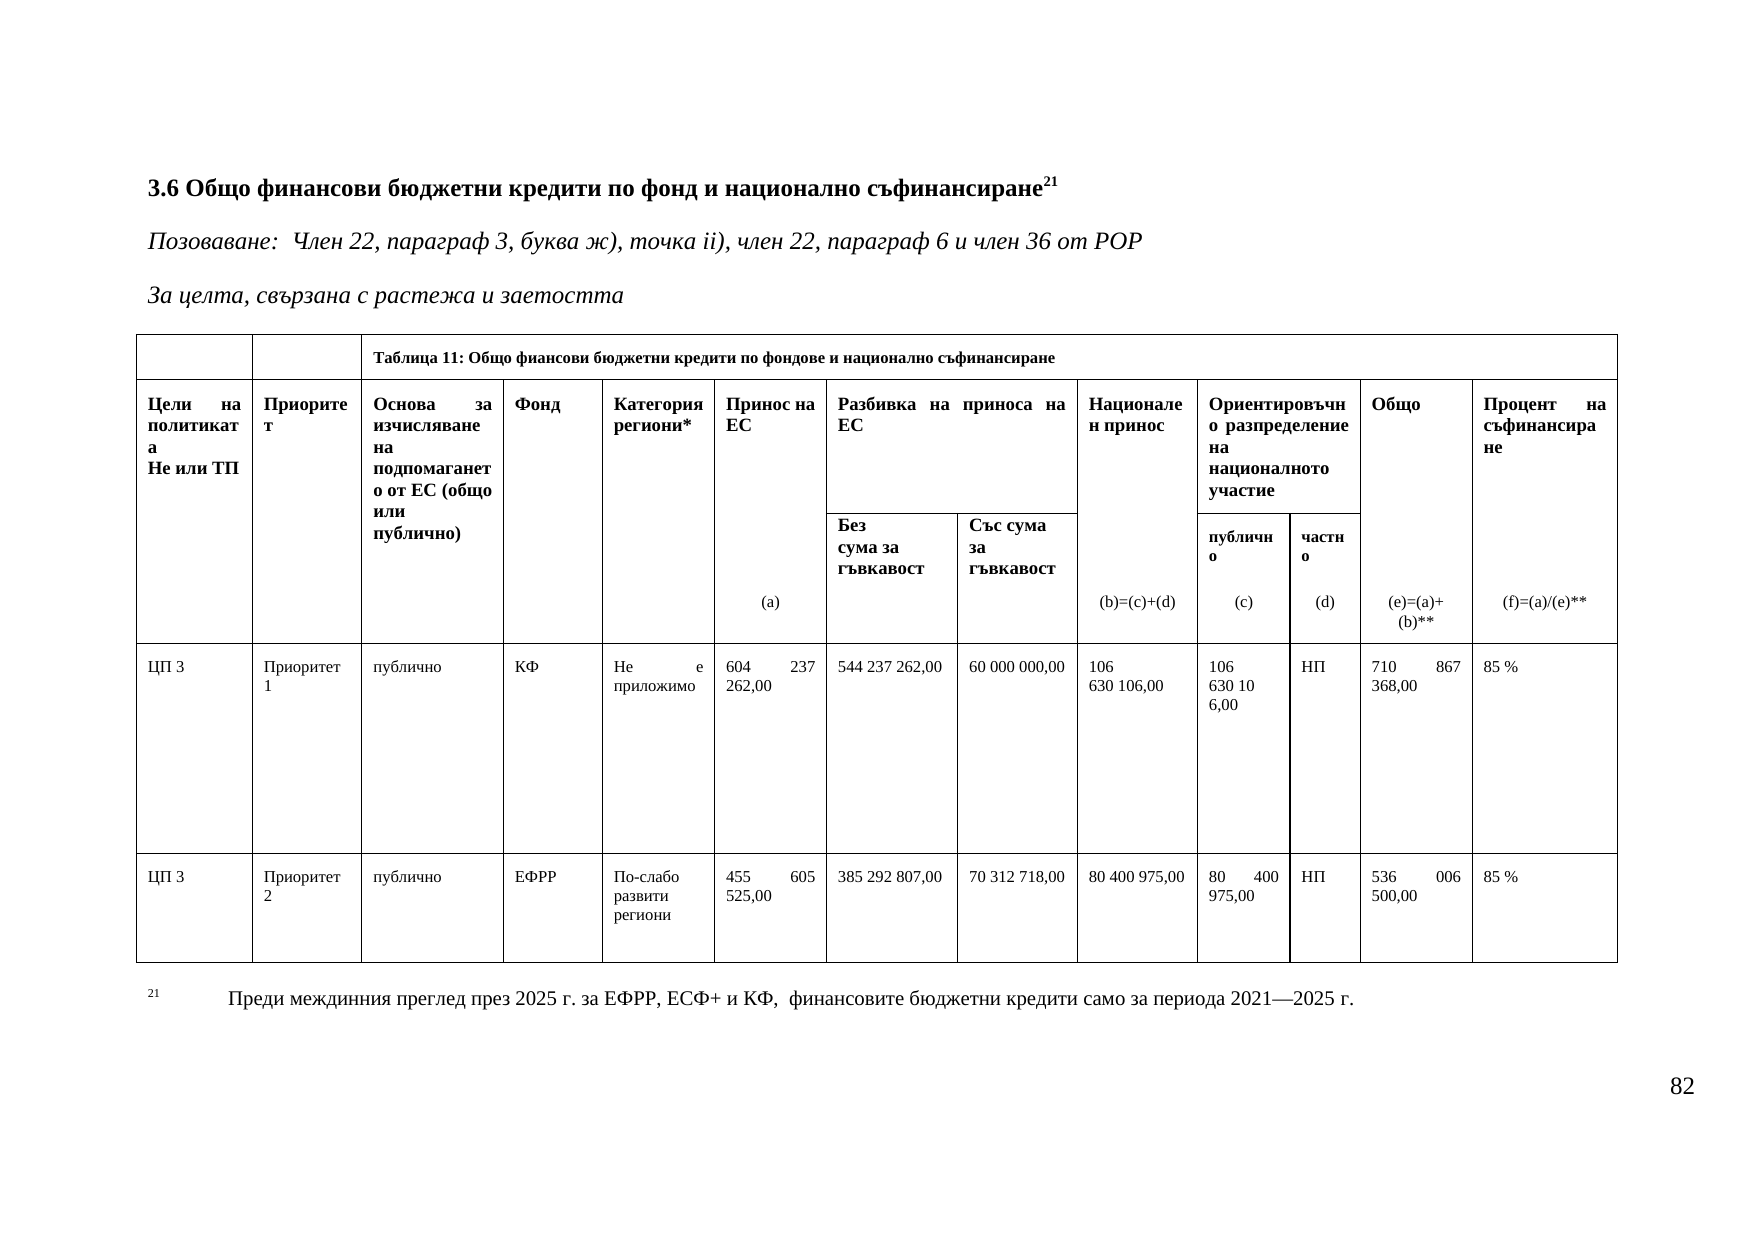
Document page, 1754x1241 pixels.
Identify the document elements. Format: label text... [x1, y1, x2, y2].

table_cell Процент на съфинансиране [1473, 380, 1617, 579]
table_cell ЕФРР [504, 854, 602, 962]
table_cell 80 400 975,00 [1078, 854, 1197, 962]
table_cell Национален принос [1078, 380, 1197, 579]
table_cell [603, 854, 714, 962]
table_cell (f)=(a)/(e)** [1473, 579, 1617, 643]
table_cell [958, 579, 1077, 643]
table_cell 544 237 262,00 [827, 644, 957, 853]
table_cell 85 % [1473, 854, 1617, 962]
table_cell Приоритет 1 [253, 644, 361, 853]
table_cell Не е приложимо [603, 644, 714, 853]
table_cell Разбивка на приноса на ЕС [827, 380, 1077, 513]
table_cell 536 006 500,00 [1361, 854, 1472, 962]
table_cell частно [1291, 514, 1360, 579]
table_header [137, 335, 252, 379]
table_cell Основа за изчисляване на подпомагането от ЕС (общо или публично) [362, 380, 503, 579]
table_cell ЦП 3 [137, 644, 252, 853]
table_cell 106 630 106,00 [1198, 644, 1289, 853]
table_cell [504, 579, 602, 643]
table_cell Със сума за гъвкавост [958, 514, 1077, 579]
table_cell 710 867 368,00 [1361, 644, 1472, 853]
table_cell ЦП 3 [137, 854, 252, 962]
table_cell 106 630 106,00 [1078, 644, 1197, 853]
table_cell (a) [715, 579, 826, 643]
table_cell 70 312 718,00 [958, 854, 1077, 962]
table_cell (b)=(c)+(d) [1078, 579, 1197, 643]
table_cell Приоритет 2 [253, 854, 361, 962]
table_cell 80 400 975,00 [1198, 854, 1289, 962]
table_cell публично [1198, 514, 1289, 579]
text За целта, свързана с растежа и заетостта [148, 280, 1606, 309]
table_cell 604 237 262,00 [715, 644, 826, 853]
table_cell (c) [1198, 579, 1289, 643]
table_cell (e)=(a)+(b)** [1361, 579, 1472, 643]
table_cell НП [1291, 854, 1360, 962]
table_cell публично [362, 854, 503, 962]
text 3.6 Общо финансови бюджетни кредити по фонд и национално съфинансиране [148, 173, 1606, 201]
text Позоваване: Член 22, параграф 3, буква ж), точка ii), член 22, параграф 6 и член 36 от РОР [148, 226, 1606, 255]
table_cell НП [1291, 644, 1360, 853]
table_cell 455 605 525,00 [715, 854, 826, 962]
table_cell 385 292 807,00 [827, 854, 957, 962]
table_cell Цели на политиката Не или ТП [137, 380, 252, 643]
table_cell Фонд [504, 380, 602, 579]
table_header Таблица 11: Общо фиансови бюджетни кредити по фондове и национално съфинансиране [362, 335, 1617, 379]
table_cell (d) [1291, 579, 1360, 643]
table_cell 60 000 000,00 [958, 644, 1077, 853]
table_cell Категория региони* [603, 380, 714, 579]
table_cell Приоритет [253, 380, 361, 579]
table_cell Ориентировъчно разпределение на националното участие [1198, 380, 1360, 513]
table_cell [362, 579, 503, 643]
table_cell публично [362, 644, 503, 853]
table_header [253, 335, 361, 379]
table_cell Общо [1361, 380, 1472, 579]
table_cell [827, 579, 957, 643]
table_cell [603, 579, 714, 643]
table_cell Принос на ЕС [715, 380, 826, 579]
table_cell [253, 579, 361, 643]
table_cell Без сума за гъвкавост [827, 514, 957, 579]
table_cell КФ [504, 644, 602, 853]
table_cell 85 % [1473, 644, 1617, 853]
